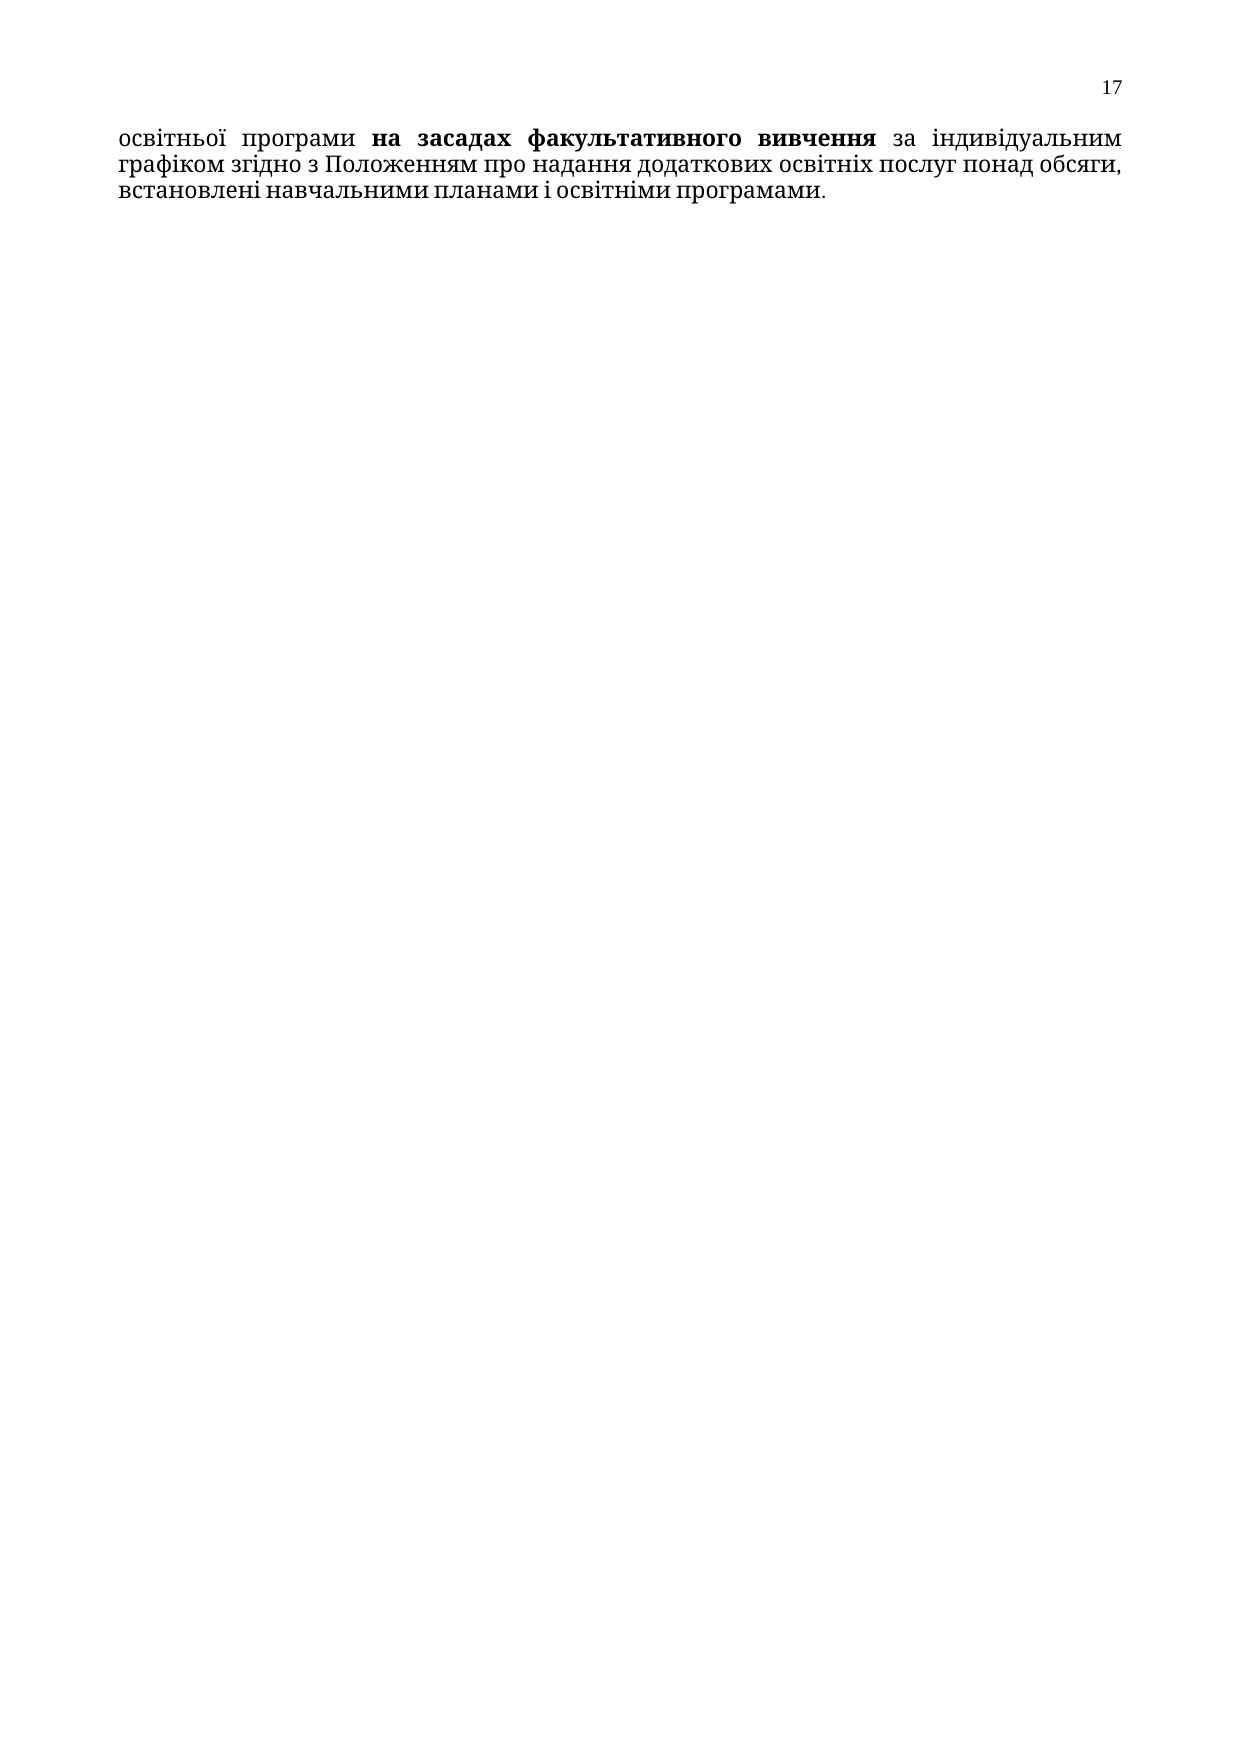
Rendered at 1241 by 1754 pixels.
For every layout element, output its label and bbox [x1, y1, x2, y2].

text [118, 125, 1122, 204]
